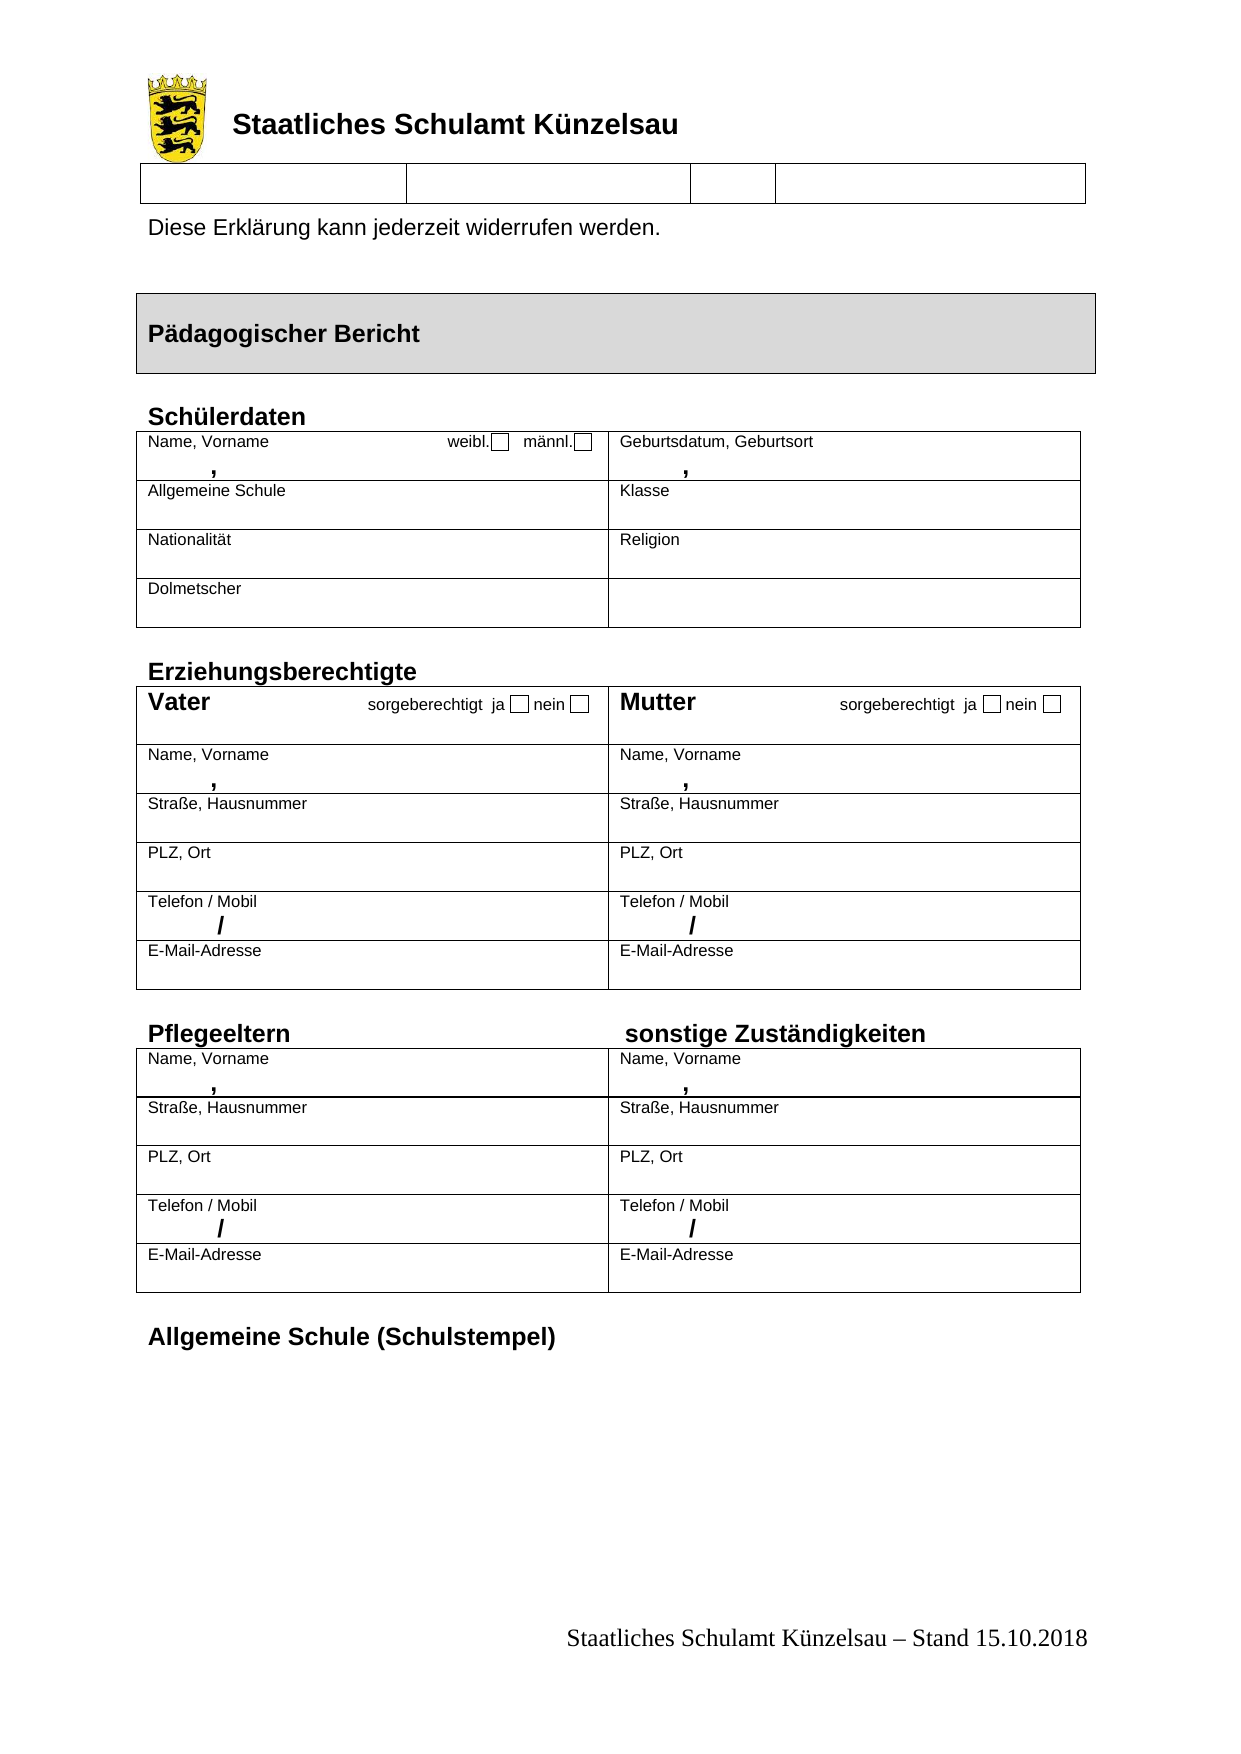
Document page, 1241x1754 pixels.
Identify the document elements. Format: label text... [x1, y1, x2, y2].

table_cell Telefon / Mobil / [609, 892, 1080, 940]
table_cell PLZ, Ort [609, 1146, 1080, 1194]
table_header Pädagogischer Bericht [137, 294, 1095, 373]
table_cell PLZ, Ort [137, 1146, 608, 1194]
table_header Name, Vorname , [137, 1049, 608, 1096]
text Schülerdaten [148, 402, 1093, 431]
table_cell [407, 164, 690, 203]
table_cell E-Mail-Adresse [609, 941, 1080, 989]
table_cell Klasse [609, 481, 1080, 529]
text Erziehungsberechtigte [148, 657, 1093, 686]
table_cell Telefon / Mobil / [137, 892, 608, 940]
table_cell Straße, Hausnummer [137, 1098, 608, 1145]
table_cell Telefon / Mobil / [137, 1195, 608, 1243]
table_cell E-Mail-Adresse [609, 1244, 1080, 1292]
table_cell Telefon / Mobil / [609, 1195, 1080, 1243]
table_cell Allgemeine Schule [137, 481, 608, 529]
table_cell PLZ, Ort [609, 843, 1080, 891]
table_cell Name, Vorname , [609, 745, 1080, 793]
table_header Name, Vorname weibl. männl. , [137, 432, 608, 480]
table_header Mutter sorgeberechtigt ja nein [609, 687, 1080, 744]
table_cell Religion [609, 530, 1080, 578]
table_cell Name, Vorname , [137, 745, 608, 793]
table_cell Straße, Hausnummer [609, 1098, 1080, 1145]
table_header Name, Vorname , [609, 1049, 1080, 1096]
text Pflegeeltern sonstige Zuständigkeiten [148, 1019, 1093, 1047]
table_cell Straße, Hausnummer [137, 794, 608, 842]
table_cell [141, 164, 406, 203]
table_header Geburtsdatum, Geburtsort , [609, 432, 1080, 480]
text Diese Erklärung kann jederzeit widerrufen werden. [148, 214, 1093, 240]
table_cell Straße, Hausnummer [609, 794, 1080, 842]
table_cell E-Mail-Adresse [137, 1244, 608, 1292]
table_cell [776, 164, 1085, 203]
text Allgemeine Schule (Schulstempel) [148, 1322, 1093, 1351]
table_cell [609, 579, 1080, 627]
table_cell [691, 164, 775, 203]
table_header Vater sorgeberechtigt ja nein [137, 687, 608, 744]
table_cell Dolmetscher [137, 579, 608, 627]
table_cell E-Mail-Adresse [137, 941, 608, 989]
table_cell Nationalität [137, 530, 608, 578]
table_cell PLZ, Ort [137, 843, 608, 891]
picture [147, 73, 207, 163]
